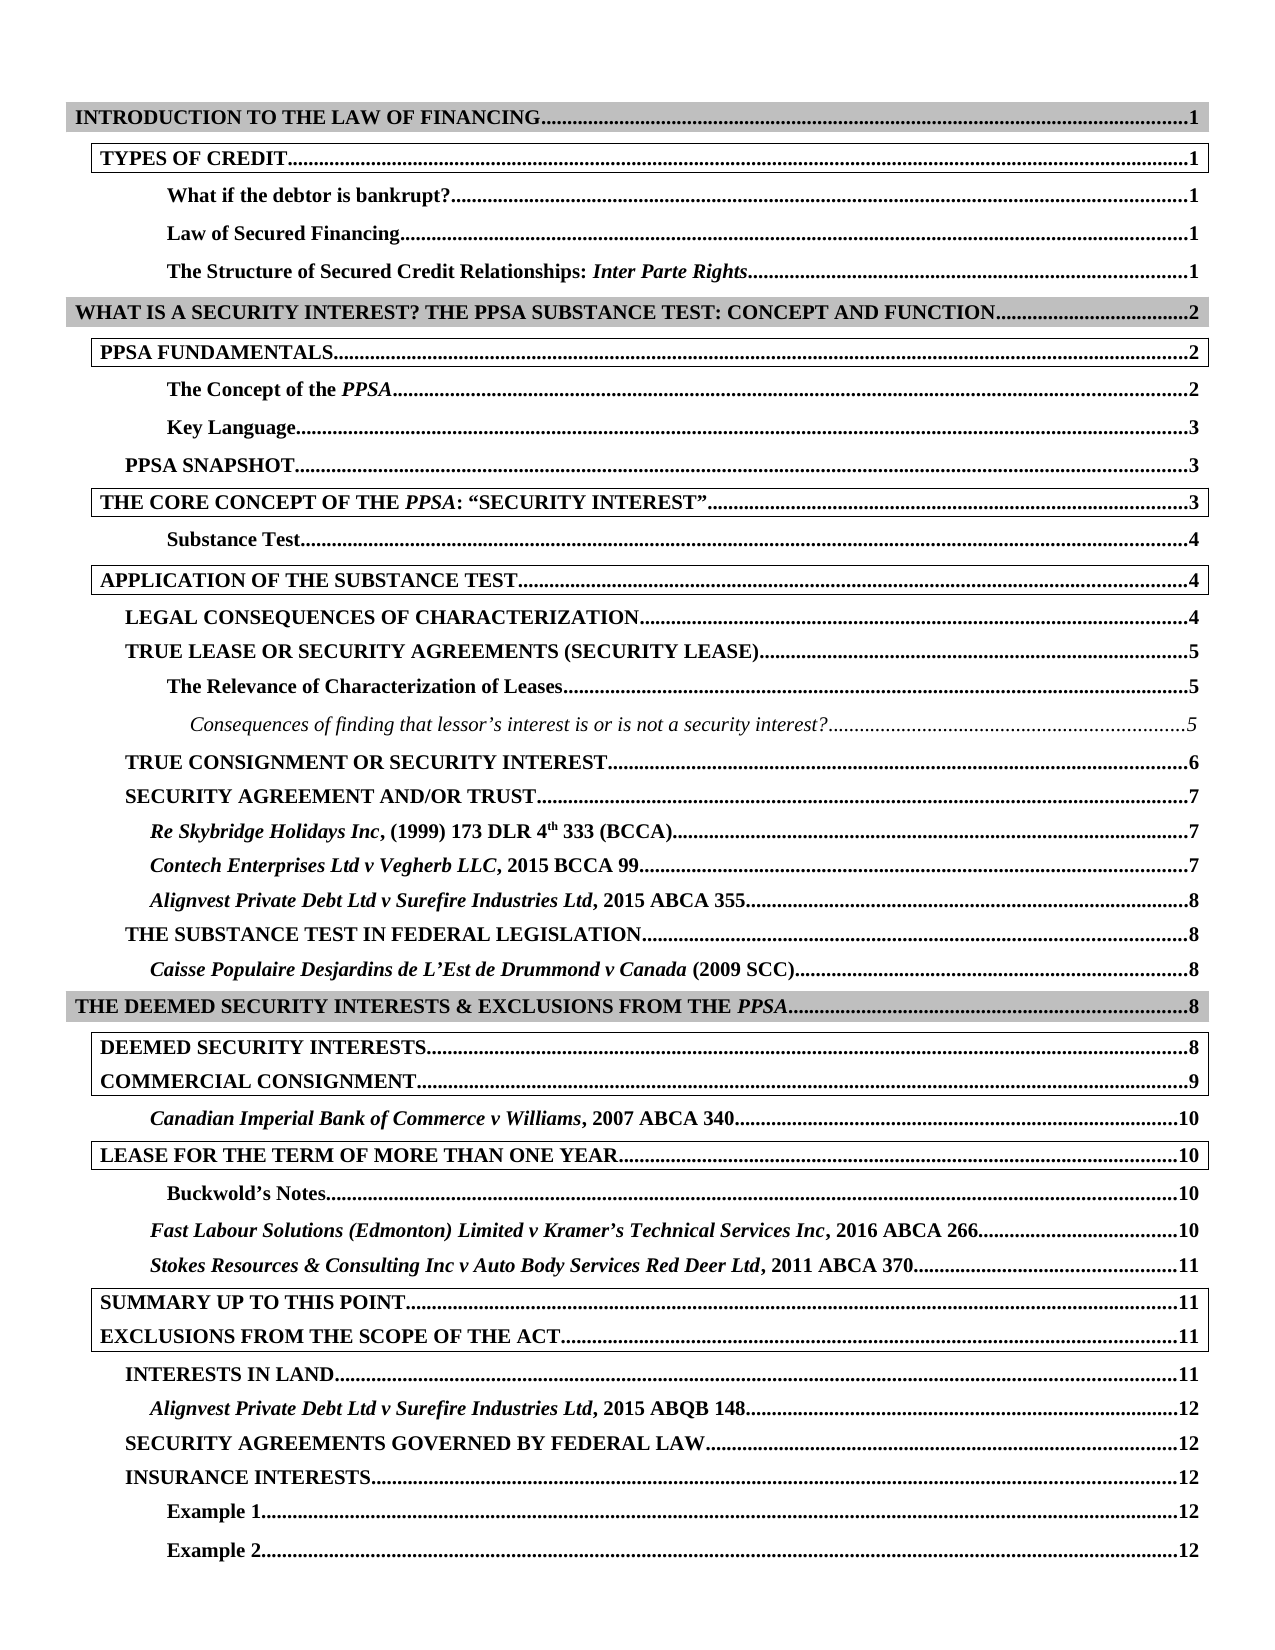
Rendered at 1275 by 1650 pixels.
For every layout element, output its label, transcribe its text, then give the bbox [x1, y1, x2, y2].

text interests in land 11 [125, 1362, 1200, 1386]
text lease for the term of more than one year 10 [92, 1142, 1208, 1169]
text Example 2 12 [167, 1537, 1200, 1562]
text Fast Labour Solutions (Edmonton) Limited v Kramer’s Technical Services Inc, 2016 ABCA 266 10 [150, 1218, 1200, 1242]
text Canadian Imperial Bank of Commerce v Williams, 2007 ABCA 340 10 [150, 1106, 1200, 1130]
text Key Language 3 [167, 415, 1200, 439]
text Contech Enterprises Ltd v Vegherb LLC, 2015 BCCA 99 7 [150, 853, 1200, 877]
text What is a security interest? the ppsa substance test: concept and Function 2 [67, 298, 1208, 326]
text commercial consignment 9 [92, 1067, 1208, 1095]
text Stokes Resources & Consulting Inc v Auto Body Services Red Deer Ltd, 2011 ABCA 370 11 [150, 1253, 1200, 1277]
text Buckwold’s Notes 10 [167, 1180, 1200, 1204]
text Introduction to the Law of financing 1 [67, 103, 1208, 131]
text Caisse Populaire Desjardins de L’Est de Drummond v Canada (2009 SCC) 8 [150, 957, 1200, 981]
text The Substance Test in Federal Legislation 8 [125, 922, 1200, 946]
text Substance Test 4 [167, 527, 1200, 551]
text true lease or security agreements (security lease) 5 [125, 639, 1200, 663]
text summary up to this point 11 [92, 1289, 1208, 1314]
text exclusions from the scope of the act 11 [92, 1322, 1208, 1351]
text Types of Credit 1 [92, 144, 1208, 172]
text ppsa fundamentals 2 [92, 339, 1208, 366]
text the core concept of the PPSA: “Security interest” 3 [92, 489, 1208, 516]
text the deemed security interests & exclusions from the PPSA 8 [67, 993, 1208, 1021]
text The Structure of Secured Credit Relationships: Inter Parte Rights 1 [167, 259, 1200, 283]
text legal consequences of characterization 4 [125, 605, 1200, 629]
text Consequences of finding that lessor’s interest is or is not a security interest? 5 [189, 712, 1200, 736]
text The Concept of the PPSA 2 [167, 377, 1200, 401]
text Alignvest Private Debt Ltd v Surefire Industries Ltd, 2015 ABCA 355 8 [150, 888, 1200, 912]
text What if the debtor is bankrupt? 1 [167, 183, 1200, 207]
text insurance interests 12 [125, 1465, 1200, 1489]
text Law of Secured Financing 1 [167, 221, 1200, 245]
text The Relevance of Characterization of Leases 5 [167, 674, 1200, 698]
text Alignvest Private Debt Ltd v Surefire Industries Ltd, 2015 ABQB 148 12 [150, 1396, 1200, 1420]
text Example 1 12 [167, 1499, 1200, 1523]
text security agreement and/or trust 7 [125, 784, 1200, 808]
text deemed security interests 8 [92, 1033, 1208, 1059]
text true consignment or security interest 6 [125, 750, 1200, 774]
text Security agreements governed by federal law 12 [125, 1431, 1200, 1454]
text ppsa snapshot 3 [125, 453, 1200, 477]
text application of the substance test 4 [92, 566, 1208, 594]
text Re Skybridge Holidays Inc, (1999) 173 DLR 4th 333 (BCCA) 7 [150, 819, 1200, 843]
